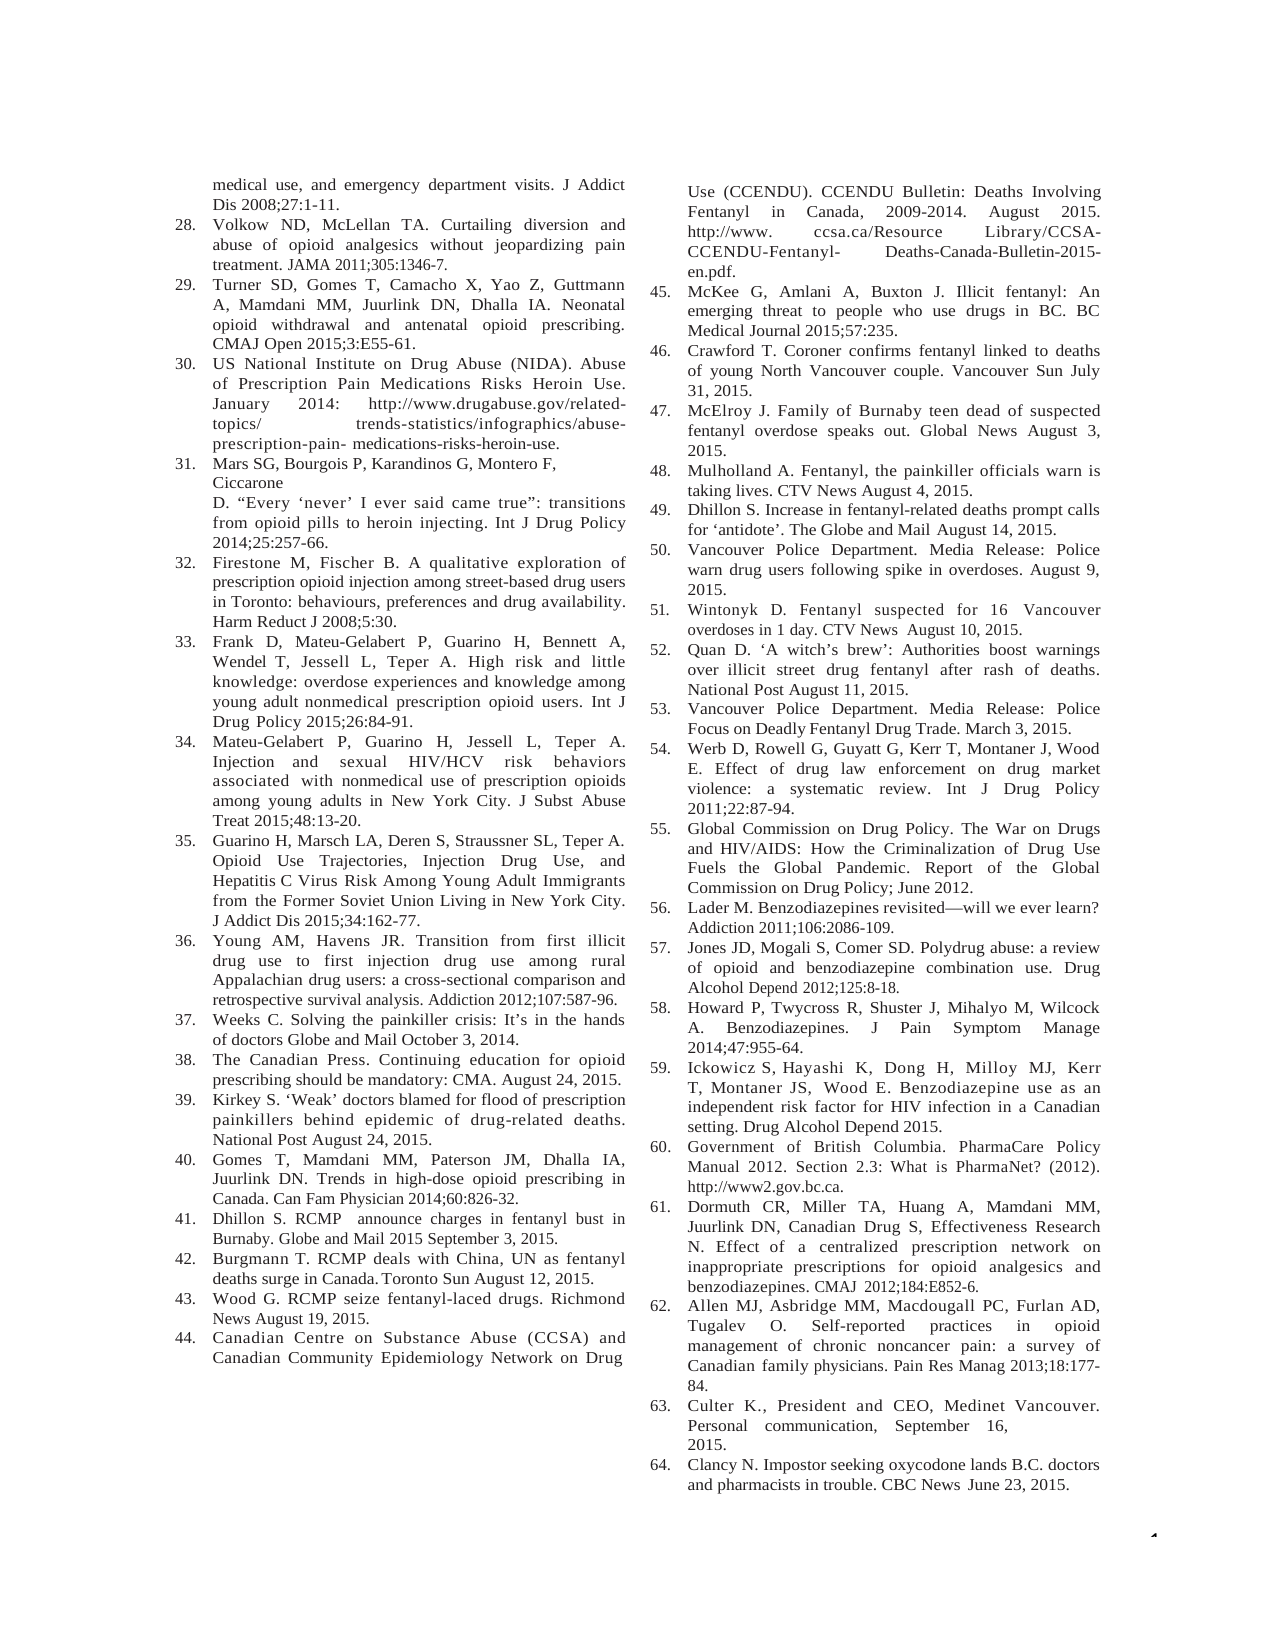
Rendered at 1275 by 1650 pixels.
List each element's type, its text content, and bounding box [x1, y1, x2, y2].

list Guarino H, Marsch LA, Deren S, Straussner SL, Teper A. Opioid Use Trajectories, Injection Drug Use, and Hepatitis C Virus Risk Among Young Adult Immigrants from the Former Soviet Union Living in New York City. J Addict Dis 2015;34:162-77. [175, 831, 625, 930]
list Firestone M, Fischer B. A qualitative exploration of prescription opioid injection among street-based drug users in Toronto: behaviours, preferences and drug availability. Harm Reduct J 2008;5:30. [175, 552, 626, 631]
list Dhillon S. Increase in fentanyl-related deaths prompt calls for ‘antidote’. The Globe and Mail August 14, 2015. [650, 500, 1100, 539]
list Jones JD, Mogali S, Comer SD. Polydrug abuse: a review of opioid and benzodiazepine combination use. Drug Alcohol Depend 2012;125:8-18. [650, 938, 1100, 997]
text D. “Every ‘never’ I ever said came true”: transitions from opioid pills to heroin injecting. Int J Drug Policy 2014;25:257-66. [212, 493, 626, 552]
text Use (CCENDU). CCENDU Bulletin: Deaths Involving Fentanyl in Canada, 2009-2014. August 2015. http://www. ccsa.ca/Resource Library/CCSA-CCENDU-Fentanyl- Deaths-Canada-Bulletin-2015-en.pdf. [687, 182, 1101, 281]
list Quan D. ‘A witch’s brew’: Authorities boost warnings over illicit street drug fentanyl after rash of deaths. National Post August 11, 2015. [650, 639, 1100, 698]
list Canadian Centre on Substance Abuse (CCSA) and Canadian Community Epidemiology Network on Drug [175, 1328, 626, 1367]
list US National Institute on Drug Abuse (NIDA). Abuse of Prescription Pain Medications Risks Heroin Use. January 2014: http://www.drugabuse.gov/related-topics/ trends-statistics/infographics/abuse-prescription-pain- medications-risks-heroin-use. [175, 354, 626, 453]
list Clancy N. Impostor seeking oxycodone lands B.C. doctors and pharmacists in trouble. CBC News June 23, 2015. [650, 1455, 1100, 1494]
list Government of British Columbia. PharmaCare Policy Manual 2012. Section 2.3: What is PharmaNet? (2012). http://www2.gov.bc.ca. [650, 1137, 1101, 1196]
text Addiction 2011;106:2086-109. [687, 918, 894, 937]
list Wood G. RCMP seize fentanyl-laced drugs. Richmond News August 19, 2015. [175, 1288, 625, 1328]
list McElroy J. Family of Burnaby teen dead of suspected fentanyl overdose speaks out. Global News August 3, 2015. [650, 401, 1100, 460]
list Young AM, Havens JR. Transition from first illicit drug use to first injection drug use among rural Appalachian drug users: a cross-sectional comparison and retrospective survival analysis. Addiction 2012;107:587-96. [175, 930, 625, 1009]
list Allen MJ, Asbridge MM, Macdougall PC, Furlan AD, Tugalev O. Self-reported practices in opioid management of chronic noncancer pain: a survey of Canadian family physicians. Pain Res Manag 2013;18:177-84. [650, 1296, 1100, 1395]
list McKee G, Amlani A, Buxton J. Illicit fentanyl: An emerging threat to people who use drugs in BC. BC Medical Journal 2015;57:235. [650, 281, 1100, 340]
list Turner SD, Gomes T, Camacho X, Yao Z, Guttmann A, Mamdani MM, Juurlink DN, Dhalla IA. Neonatal opioid withdrawal and antenatal opioid prescribing. CMAJ Open 2015;3:E55-61. [175, 274, 625, 353]
list Kirkey S. ‘Weak’ doctors blamed for flood of prescription painkillers behind epidemic of drug-related deaths. National Post August 24, 2015. [175, 1089, 626, 1148]
list Mulholland A. Fentanyl, the painkiller officials warn is taking lives. CTV News August 4, 2015. [650, 460, 1100, 499]
list Global Commission on Drug Policy. The War on Drugs and HIV/AIDS: How the Criminalization of Drug Use Fuels the Global Pandemic. Report of the Global Commission on Drug Policy; June 2012. [650, 818, 1100, 897]
list Mars SG, Bourgois P, Karandinos G, Montero F, Ciccarone [175, 453, 626, 492]
list Burgmann T. RCMP deals with China, UN as fentanyl deaths surge in Canada. Toronto Sun August 12, 2015. [175, 1249, 626, 1288]
list Culter K., President and CEO, Medinet Vancouver. [650, 1396, 1173, 1415]
list Ickowicz S, Hayashi K, Dong H, Milloy MJ, Kerr T, Montaner JS, Wood E. Benzodiazepine use as an independent risk factor for HIV infection in a Canadian setting. Drug Alcohol Depend 2015. [650, 1057, 1101, 1136]
list Frank D, Mateu-Gelabert P, Guarino H, Bennett A, Wendel T, Jessell L, Teper A. High risk and little knowledge: overdose experiences and knowledge among young adult nonmedical prescription opioid users. Int J Drug Policy 2015;26:84-91. [175, 632, 625, 731]
list Dhillon S. RCMP announce charges in fentanyl bust in Burnaby. Globe and Mail 2015 September 3, 2015. [175, 1209, 626, 1248]
list Howard P, Twycross R, Shuster J, Mihalyo M, Wilcock A. Benzodiazepines. J Pain Symptom Manage 2014;47:955-64. [650, 998, 1100, 1057]
list Gomes T, Mamdani MM, Paterson JM, Dhalla IA, Juurlink DN. Trends in high-dose opioid prescribing in Canada. Can Fam Physician 2014;60:826-32. [175, 1149, 625, 1208]
list The Canadian Press. Continuing education for opioid prescribing should be mandatory: CMA. August 24, 2015. [175, 1050, 625, 1089]
list Weeks C. Solving the painkiller crisis: It’s in the hands of doctors Globe and Mail October 3, 2014. [175, 1010, 625, 1049]
list Vancouver Police Department. Media Release: Police Focus on Deadly Fentanyl Drug Trade. March 3, 2015. [650, 699, 1100, 738]
text Personal communication, September 16, 2015. [687, 1416, 1008, 1454]
list Dormuth CR, Miller TA, Huang A, Mamdani MM, Juurlink DN, Canadian Drug S, Effectiveness Research N. Effect of a centralized prescription network on inappropriate prescriptions for opioid analgesics and benzodiazepines. CMAJ 2012;184:E852-6. [650, 1197, 1100, 1296]
list Crawford T. Coroner confirms fentanyl linked to deaths of young North Vancouver couple. Vancouver Sun July 31, 2015. [650, 341, 1100, 400]
list Lader M. Benzodiazepines revisited—will we ever learn? [650, 898, 1173, 917]
list Werb D, Rowell G, Guyatt G, Kerr T, Montaner J, Wood E. Effect of drug law enforcement on drug market violence: a systematic review. Int J Drug Policy 2011;22:87-94. [650, 739, 1100, 818]
list Wintonyk D. Fentanyl suspected for 16 Vancouver overdoses in 1 day. CTV News August 10, 2015. [650, 600, 1101, 639]
list Mateu-Gelabert P, Guarino H, Jessell L, Teper A. Injection and sexual HIV/HCV risk behaviors associated with nonmedical use of prescription opioids among young adults in New York City. J Subst Abuse Treat 2015;48:13-20. [175, 731, 626, 830]
text medical use, and emergency department visits. J Addict Dis 2008;27:1-11. [212, 175, 625, 214]
list Volkow ND, McLellan TA. Curtailing diversion and abuse of opioid analgesics without jeopardizing pain treatment. JAMA 2011;305:1346-7. [175, 215, 625, 274]
list Vancouver Police Department. Media Release: Police warn drug users following spike in overdoses. August 9, 2015. [650, 540, 1100, 599]
